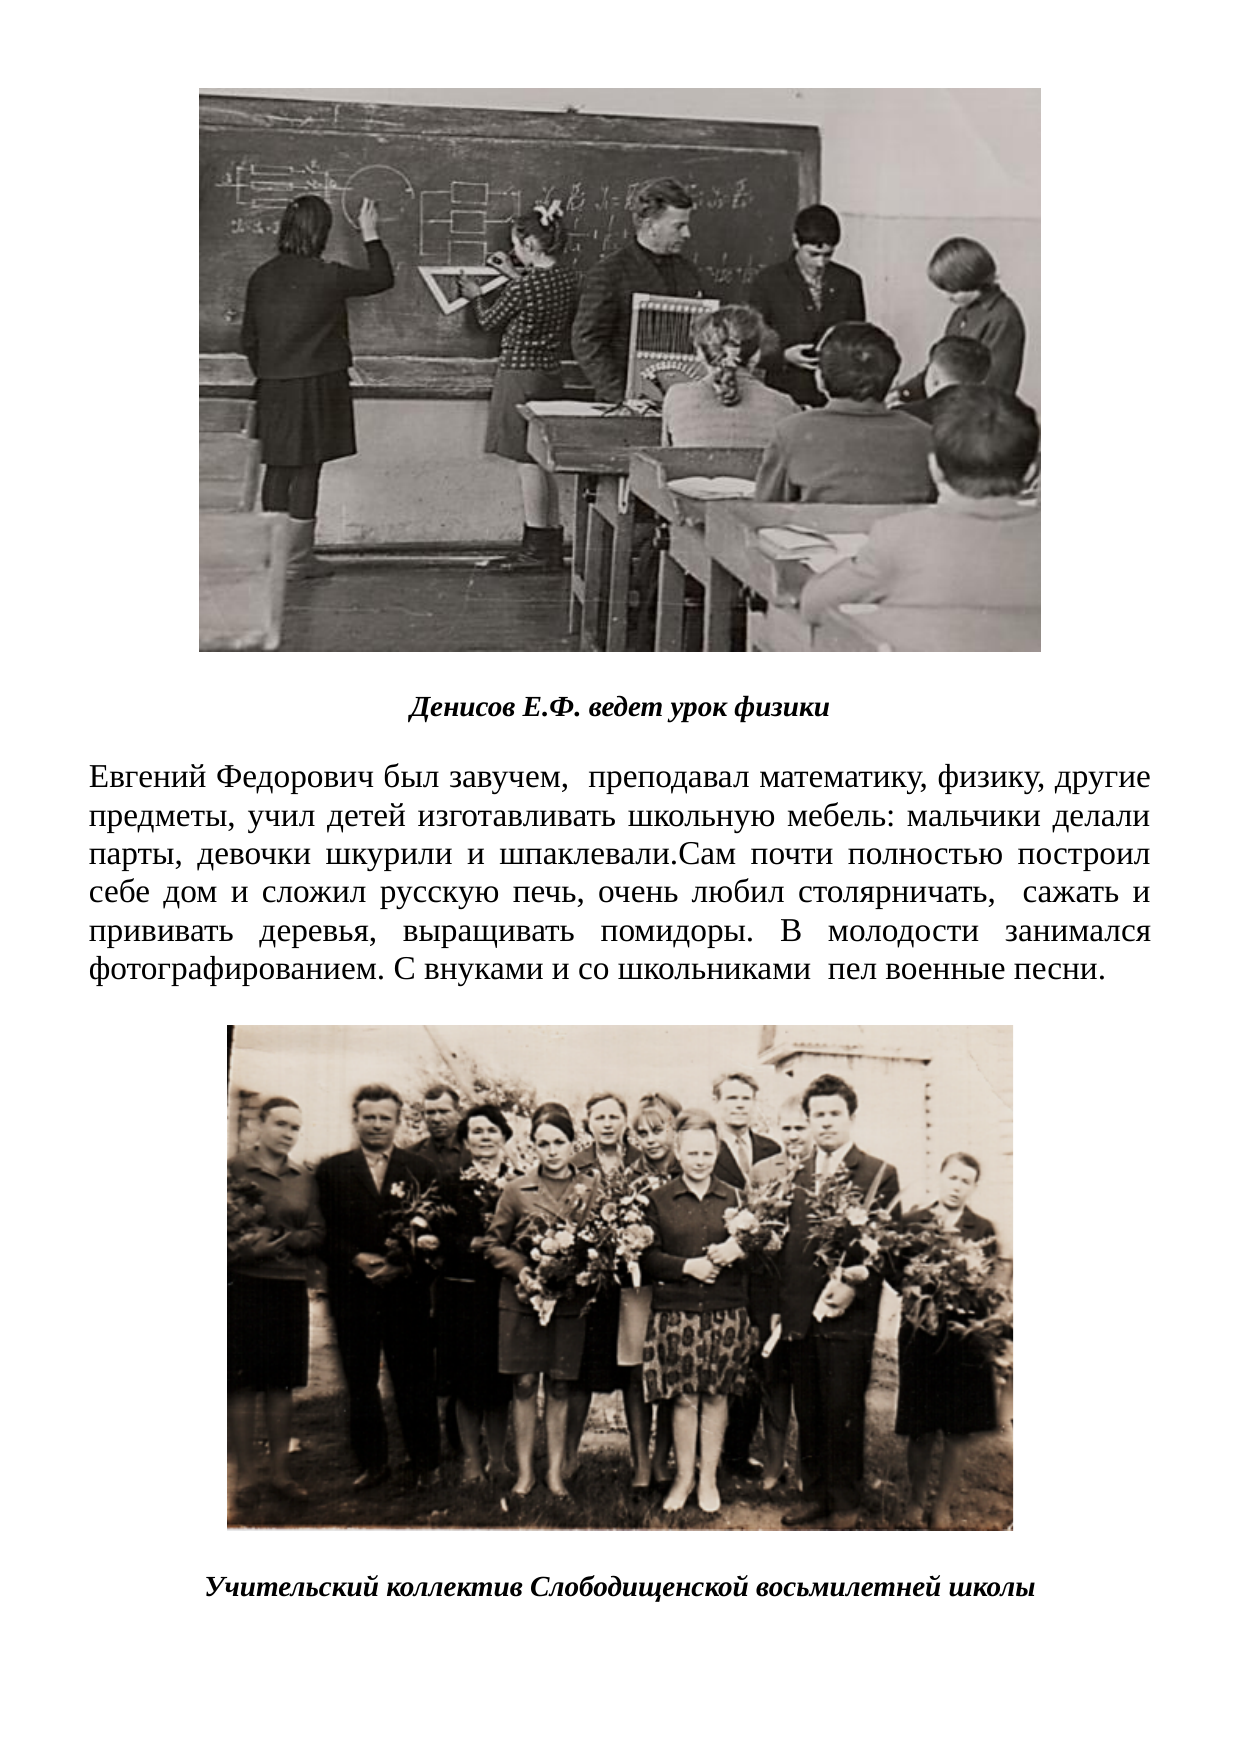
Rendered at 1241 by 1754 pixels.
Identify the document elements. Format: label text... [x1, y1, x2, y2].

text Денисов Е.Ф. ведет урок физики [89, 689, 1152, 723]
text Евгений Федорович был завучем, преподавал математику, физику, другие предметы, учил детей изготавливать школьную мебель: мальчики делали парты, девочки шкурили и шпаклевали.Сам почти полностью построил себе дом и сложил русскую печь, очень любил столярничать, сажать и прививать деревья, выращивать помидоры. В молодости занимался фотографированием. С внуками и со школьниками пел военные песни. [89, 757, 1152, 987]
text Учительский коллектив Слободищенской восьмилетней школы [89, 1569, 1152, 1603]
picture [199, 88, 1041, 652]
picture [227, 1025, 1014, 1531]
